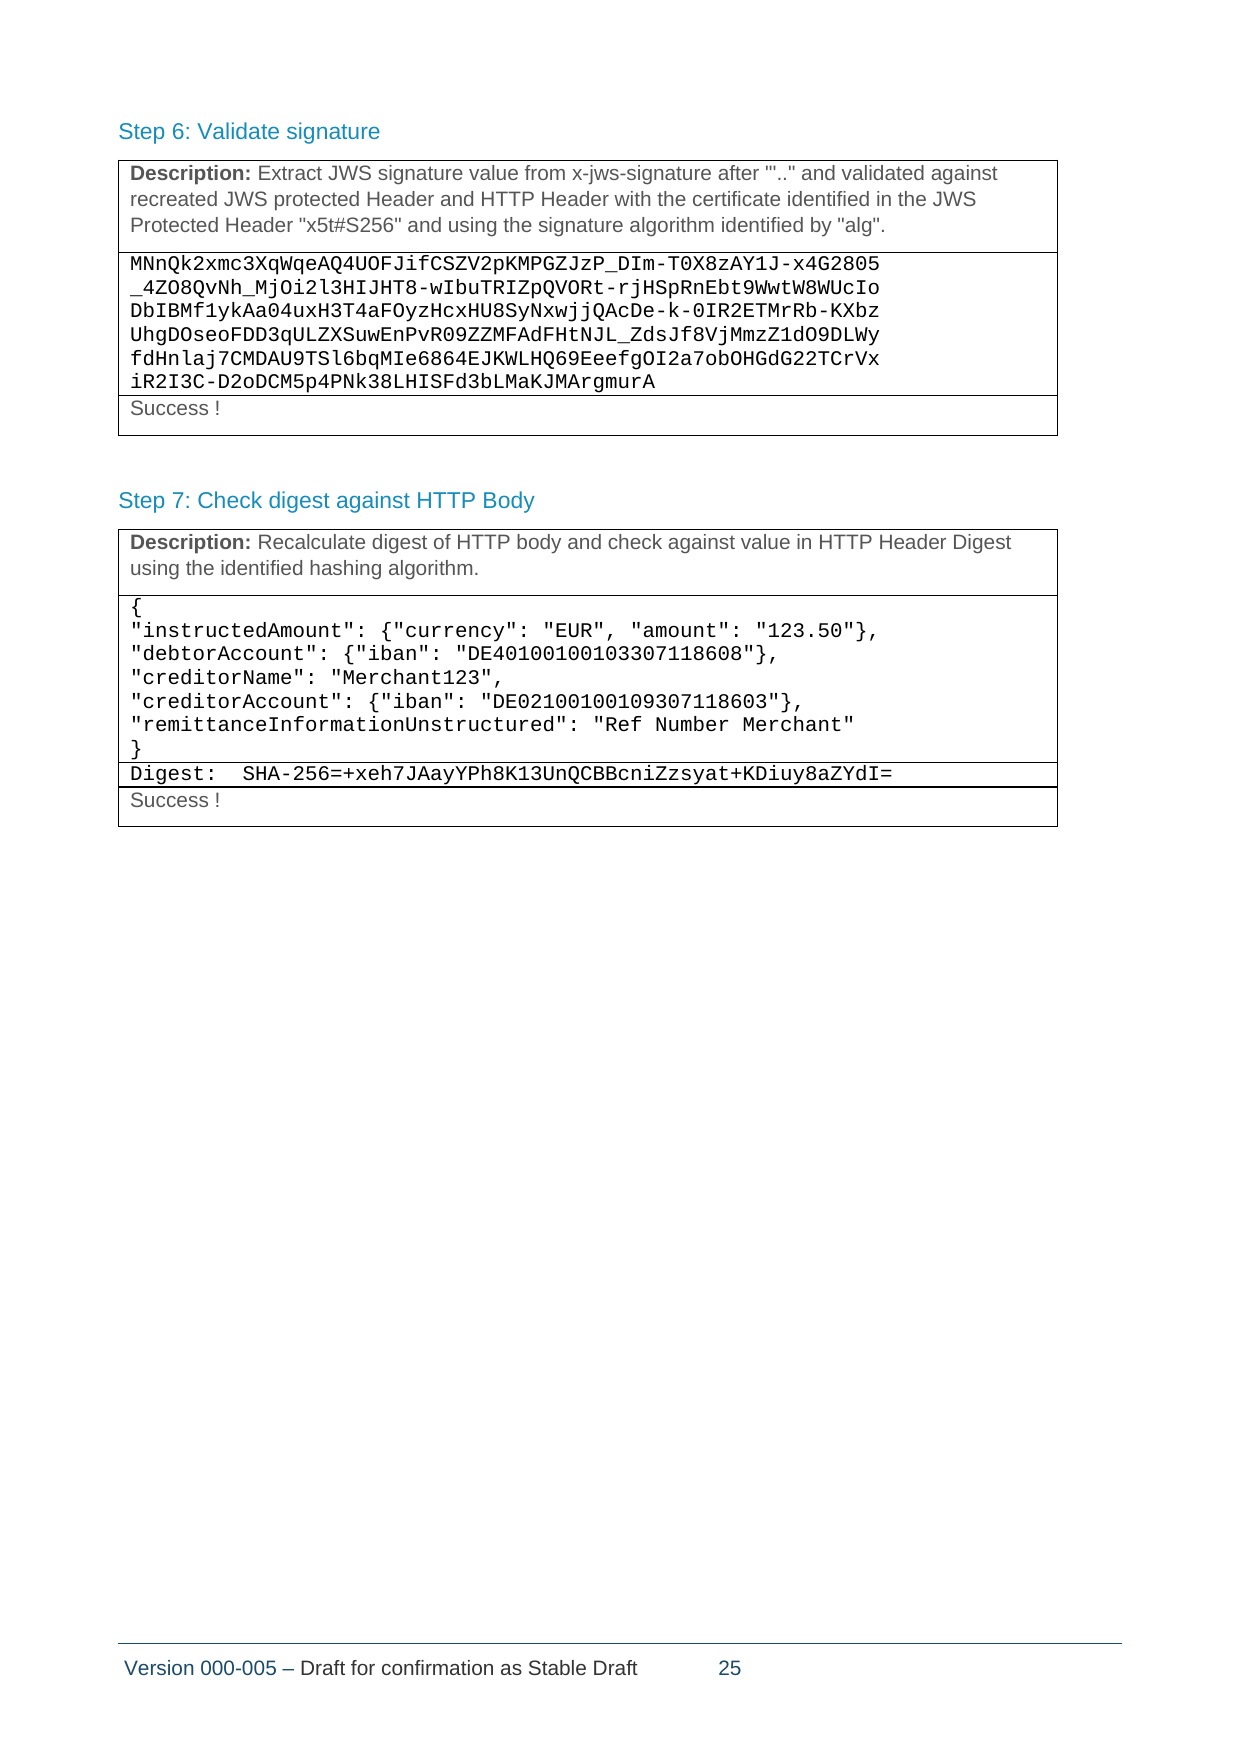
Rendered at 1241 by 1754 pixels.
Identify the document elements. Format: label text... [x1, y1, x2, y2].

text Step 7: Check digest against HTTP Body [118, 487, 1122, 514]
text Step 6: Validate signature [118, 118, 1122, 144]
table_header Description: Recalculate digest of HTTP body and check against value in HTTP Header Digest using the identified hashing algorithm. [119, 530, 1057, 595]
table_header Description: Extract JWS signature value from x-jws-signature after "'.." and validated against recreated JWS protected Header and HTTP Header with the certificate identified in the JWS Protected Header "x5t#S256" and using the signature algorithm identified by "alg". [119, 161, 1057, 252]
table_cell Success ! [119, 396, 1057, 435]
table_cell MNnQk2xmc3XqWqeAQ4UOFJifCSZV2pKMPGZJzP_DIm-T0X8zAY1J-x4G2805 _4ZO8QvNh_MjOi2l3HIJHT8-wIbuTRIZpQVORt-rjHSpRnEbt9WwtW8WUcIo DbIBMf1ykAa04uxH3T4aFOyzHcxHU8SyNxwjjQAcDe-k-0IR2ETMrRb-KXbz UhgDOseoFDD3qULZXSuwEnPvR09ZZMFAdFHtNJL_ZdsJf8VjMmzZ1dO9DLWy fdHnlaj7CMDAU9TSl6bqMIe6864EJKWLHQ69EeefgOI2a7obOHGdG22TCrVx iR2I3C-D2oDCM5p4PNk38LHISFd3bLMaKJMArgmurA [119, 253, 1057, 395]
table_cell Digest: SHA-256=+xeh7JAayYPh8K13UnQCBBcniZzsyat+KDiuy8aZYdI= [119, 763, 1057, 786]
table_cell { "instructedAmount": {"currency": "EUR", "amount": "123.50"}, "debtorAccount": {"iban": "DE40100100103307118608"}, "creditorName": "Merchant123", "creditorAccount": {"iban": "DE02100100109307118603"}, "remittanceInformationUnstructured": "Ref Number Merchant" } [119, 596, 1057, 762]
table_cell Success ! [119, 788, 1057, 826]
